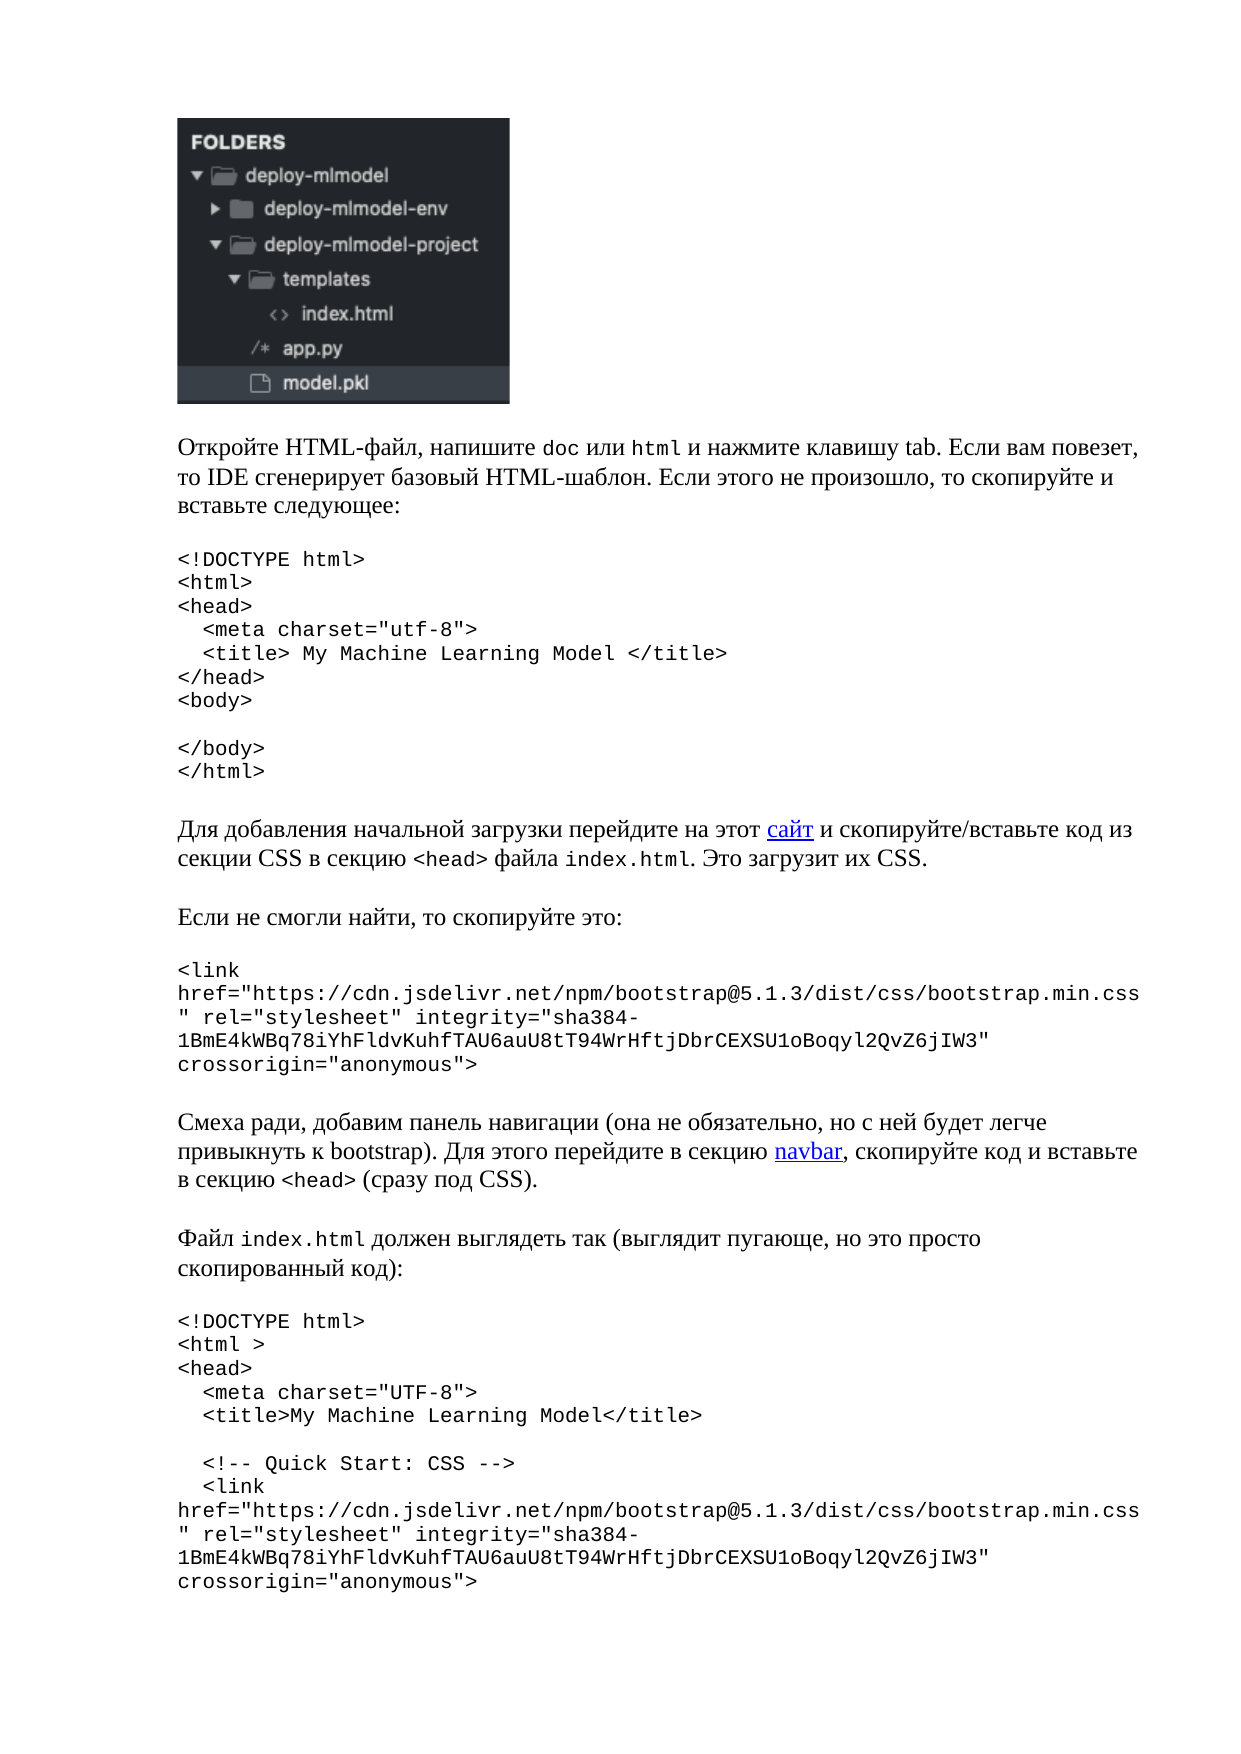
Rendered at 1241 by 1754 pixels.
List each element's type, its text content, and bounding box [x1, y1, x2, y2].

text Файл index.html должен выглядеть так (выглядит пугающе, но это просто скопированный код): [177, 1223, 1152, 1282]
text Откройте HTML-файл, напишите doc или html и нажмите клавишу tab. Если вам повезет, то IDE сгенерирует базовый HTML-шаблон. Если этого не произошло, то скопируйте и вставьте следующее: [177, 432, 1152, 519]
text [177, 1311, 1152, 1618]
text Для добавления начальной загрузки перейдите на этот сайт и скопируйте/вставьте код из секции CSS в секцию <head> файла index.html. Это загрузит их CSS. [177, 814, 1152, 872]
picture [177, 118, 510, 404]
text <link href="https://cdn.jsdelivr.net/npm/bootstrap@5.1.3/dist/css/bootstrap.min.css" rel="stylesheet" integrity="sha384-1BmE4kWBq78iYhFldvKuhfTAU6auU8tT94WrHftjDbrCEXSU1oBoqyl2QvZ6jIW3" crossorigin="anonymous"> [177, 959, 1152, 1078]
text Смеха ради, добавим панель навигации (она не обязательно, но с ней будет легче привыкнуть к bootstrap). Для этого перейдите в секцию navbar, скопируйте код и вставьте в секцию <head> (сразу под CSS). [177, 1107, 1152, 1194]
text Если не смогли найти, то скопируйте это: [177, 902, 1152, 930]
text <!DOCTYPE html> <html> <head> <meta charset="utf-8"> <title> My Machine Learning Model </title> </head> <body> </body> </html> [177, 548, 1152, 785]
